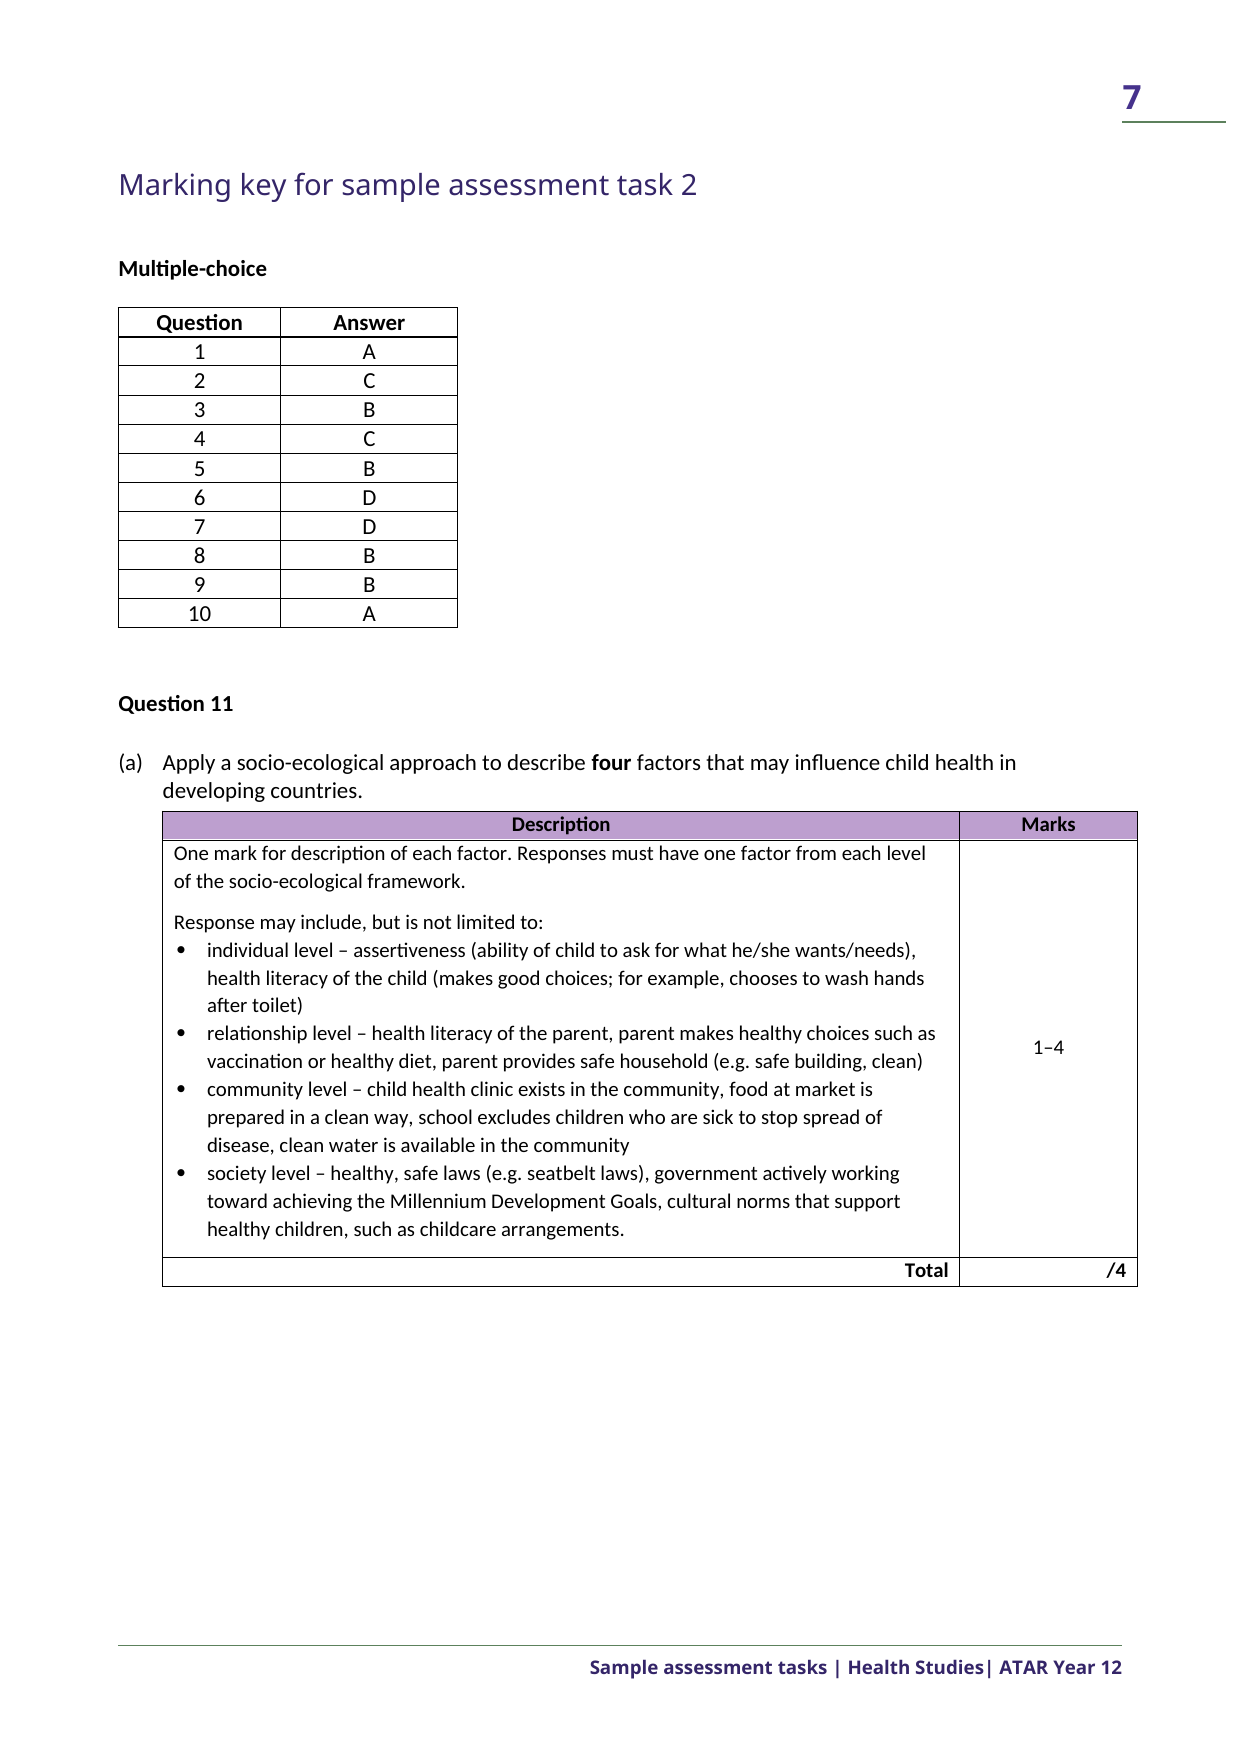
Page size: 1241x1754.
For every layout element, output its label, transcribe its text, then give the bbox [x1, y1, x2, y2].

table_cell 4 [119, 425, 280, 453]
table_cell B [281, 396, 457, 423]
table_cell 6 [119, 483, 280, 511]
table_header Description [163, 812, 959, 839]
table_cell 10 [119, 599, 280, 627]
list Apply a socio-ecological approach to describe four factors that may influence child health in developing countries. [118, 748, 1122, 804]
table_cell 8 [119, 541, 280, 569]
table_cell One mark for description of each factor. Responses must have one factor from each level of the socio-ecological framework. Response may include, but is not limited to: individual level – assertiveness (ability of child to ask for what he/she wants/needs), health literacy of the child (makes good choices; for example, chooses to wash hands after toilet) relationship level – health literacy of the parent, parent makes healthy choices such as vaccination or healthy diet, parent provides safe household (e.g. safe building, clean) community level – child health clinic exists in the community, food at market is prepared in a clean way, school excludes children who are sick to stop spread of disease, clean water is available in the community society level – healthy, safe laws (e.g. seatbelt laws), government actively working toward achieving the Millennium Development Goals, cultural norms that support healthy children, such as childcare arrangements. [163, 841, 959, 1257]
table_cell 3 [119, 396, 280, 423]
table_cell Total [163, 1258, 959, 1286]
table_cell 7 [119, 512, 280, 540]
text Multiple-choice [118, 254, 1122, 282]
table_cell A [281, 599, 457, 627]
table_header Marks [960, 812, 1137, 839]
table_header Question [119, 308, 280, 336]
subtitle Marking key for sample assessment task 2 [118, 164, 1122, 204]
table_cell A [281, 338, 457, 365]
table_cell 2 [119, 366, 280, 394]
table_cell B [281, 570, 457, 598]
table_cell 9 [119, 570, 280, 598]
table_cell 1–4 [960, 841, 1137, 1257]
table_cell C [281, 366, 457, 394]
table_cell D [281, 483, 457, 511]
text Question 11 [118, 689, 1122, 717]
table_cell B [281, 454, 457, 482]
table_cell B [281, 541, 457, 569]
table_cell /4 [960, 1258, 1137, 1286]
table_cell 5 [119, 454, 280, 482]
table_header Answer [281, 308, 457, 336]
table_cell C [281, 425, 457, 453]
table_cell 1 [119, 338, 280, 365]
table_cell D [281, 512, 457, 540]
